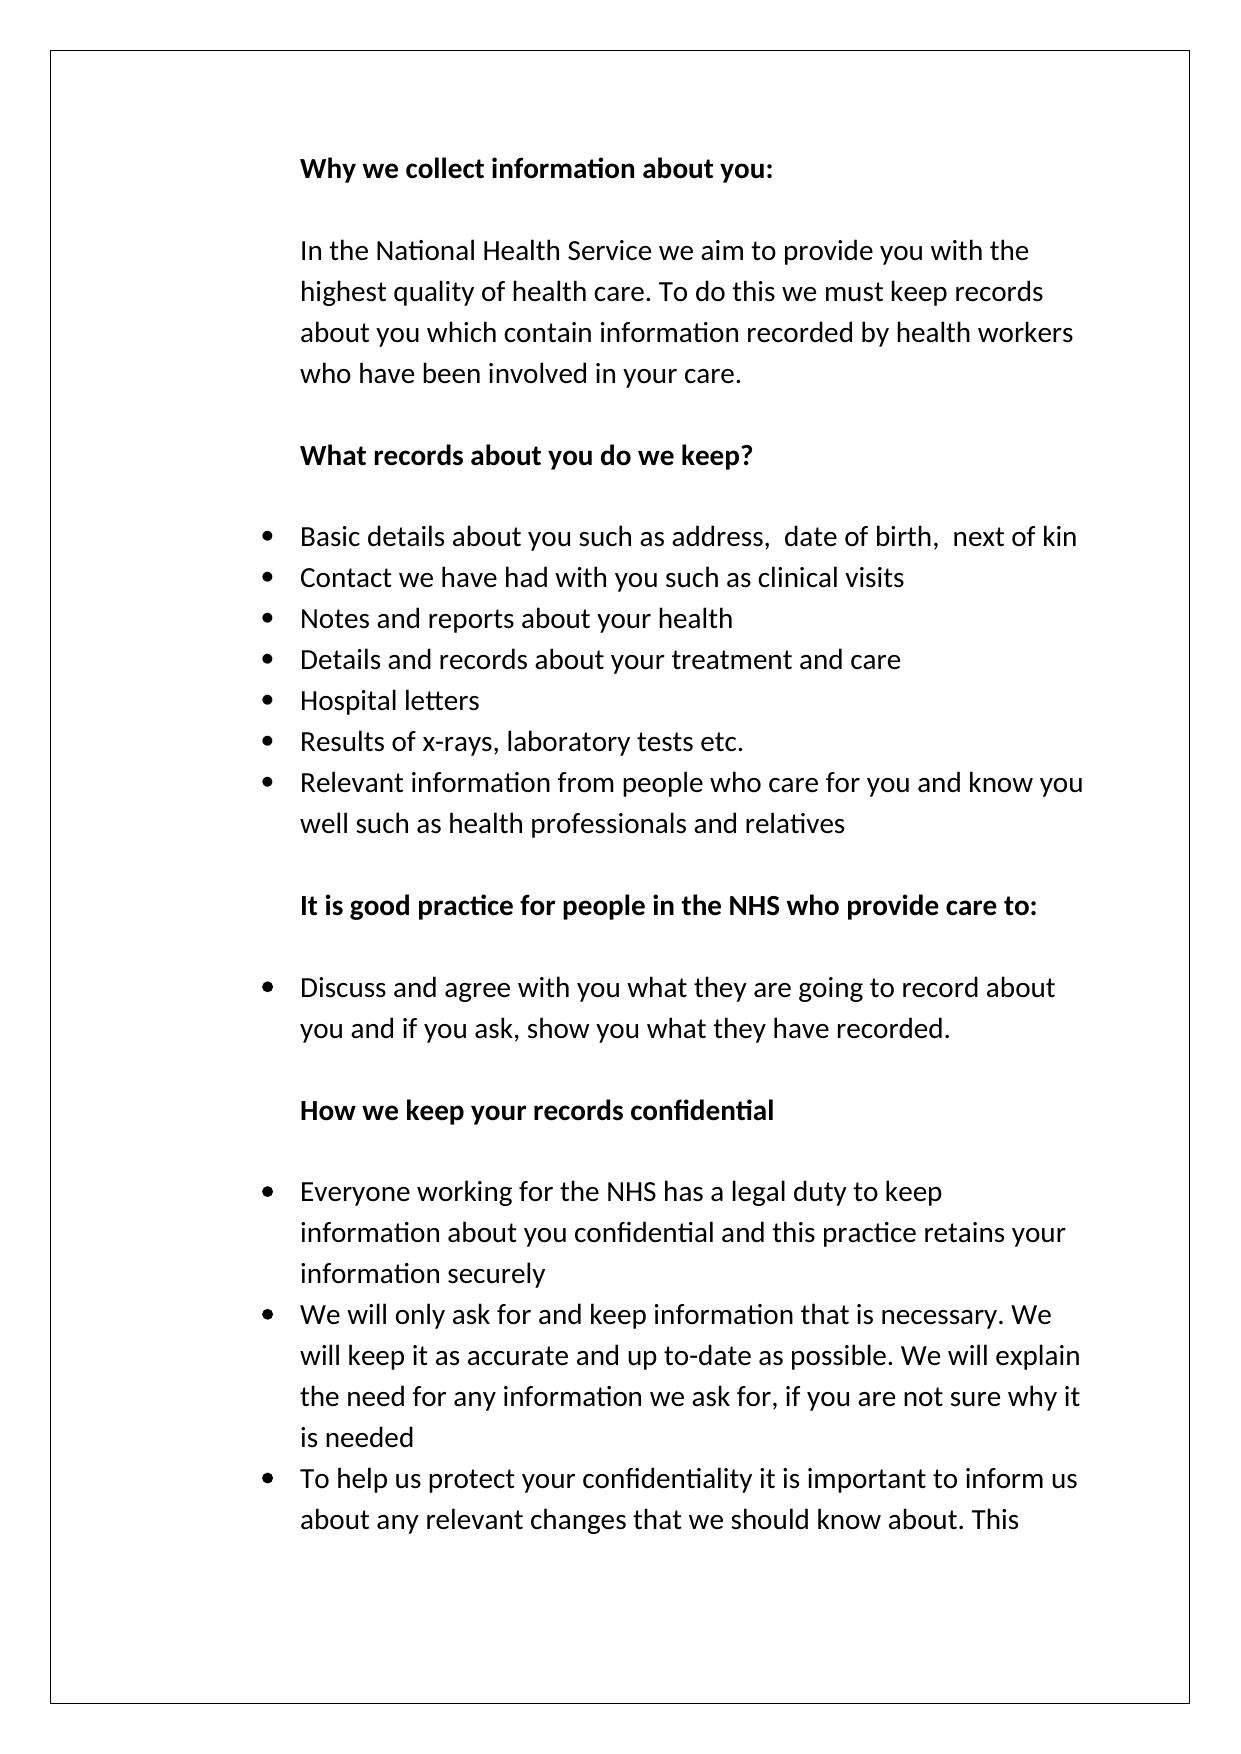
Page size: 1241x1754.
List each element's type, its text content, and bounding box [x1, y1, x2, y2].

list What records about you do we keep? [300, 437, 1090, 472]
list We will only ask for and keep information that is necessary. We will keep it as accurate and up to-date as possible. We will explain the need for any information we ask for, if you are not sure why it is needed [262, 1296, 1090, 1455]
list It is good practice for people in the NHS who provide care to: [300, 887, 1090, 922]
list Basic details about you such as address, date of birth, next of kin [262, 518, 1090, 554]
list How we keep your records confidential [300, 1092, 1090, 1127]
list Discuss and agree with you what they are going to record about you and if you ask, show you what they have recorded. [262, 969, 1090, 1045]
list Details and records about your treatment and care [262, 641, 1090, 677]
list Relevant information from people who care for you and know you well such as health professionals and relatives [262, 764, 1090, 841]
list Contact we have had with you such as clinical visits [262, 559, 1090, 595]
list Hospital letters [262, 682, 1090, 718]
list Results of x-rays, laboratory tests etc. [262, 723, 1090, 759]
list Notes and reports about your health [262, 600, 1090, 636]
list Everyone working for the NHS has a legal duty to keep information about you confidential and this practice retains your information securely [262, 1173, 1090, 1291]
list In the National Health Service we aim to provide you with the highest quality of health care. To do this we must keep records about you which contain information recorded by health workers who have been involved in your care. [300, 232, 1090, 390]
list Why we collect information about you: [300, 150, 1090, 186]
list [262, 1460, 1090, 1537]
